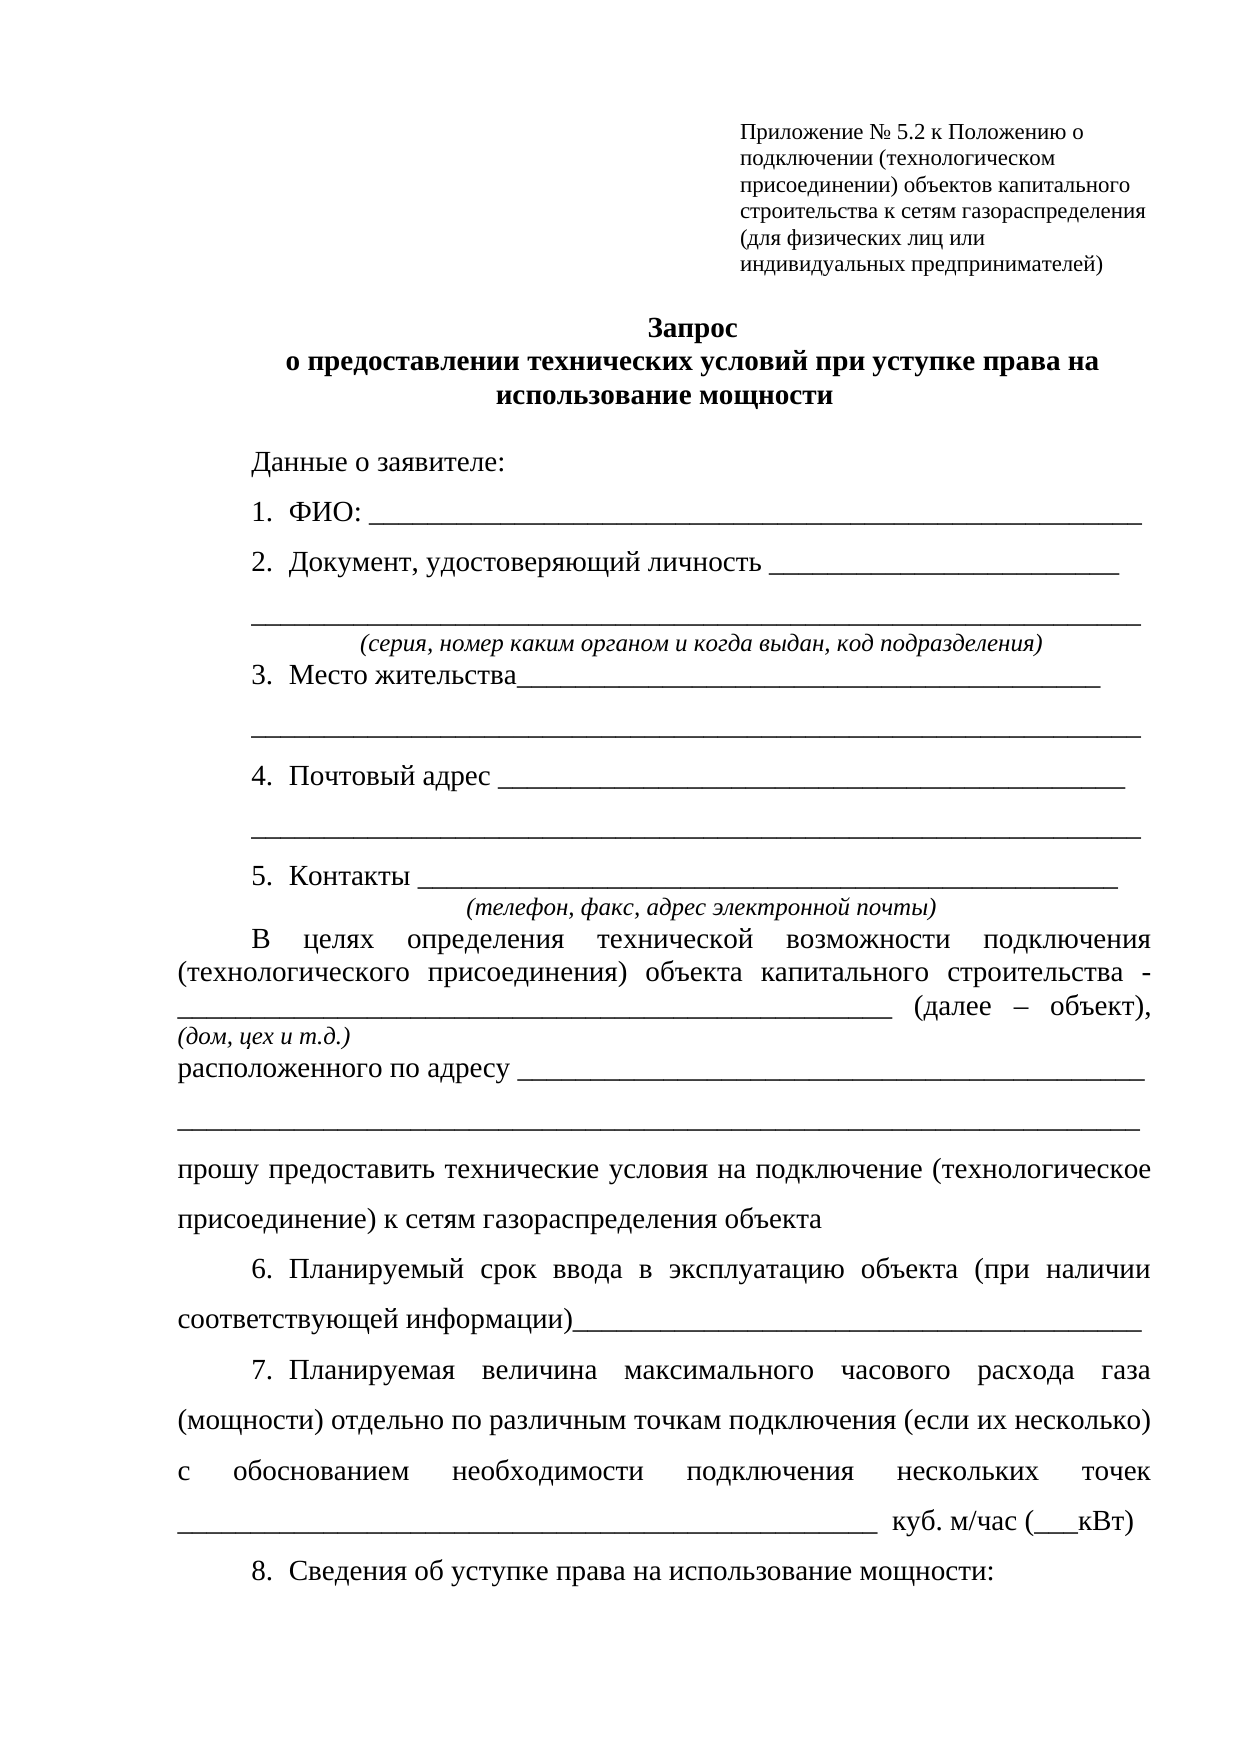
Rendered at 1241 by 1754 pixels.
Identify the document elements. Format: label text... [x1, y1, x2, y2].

text __________________________________________________________________ [177, 1100, 1152, 1134]
text _____________________________________________________________ [177, 808, 1152, 842]
text (серия, номер каким органом и когда выдан, код подразделения) [177, 628, 1152, 657]
text В целях определения технической возможности подключения (технологического присоединения) объекта капитального строительства - _________________________________________________ (далее – объект), (дом, цех и т.д.) [177, 921, 1152, 1050]
text Запрос [177, 310, 1152, 343]
text Данные о заявителе: [177, 444, 1152, 477]
list Место жительства________________________________________ [177, 657, 1152, 691]
text Приложение № 5.2 к Положению о подключении (технологическом присоединении) объектов капитального строительства к сетям газораспределения [740, 118, 1152, 223]
text индивидуальных предпринимателей) [740, 250, 1152, 276]
text _____________________________________________________________ [177, 595, 1152, 628]
list Планируемый срок ввода в эксплуатацию объекта (при наличии соответствующей информации)_______________________________________ [177, 1251, 1152, 1335]
list Контакты ________________________________________________ [177, 858, 1152, 892]
list Планируемая величина максимального часового расхода газа (мощности) отдельно по различным точкам подключения (если их несколько) с обоснованием необходимости подключения нескольких точек ________________________________________________ куб. м/час (___кВт) [177, 1352, 1152, 1536]
text о предоставлении технических условий при уступке права на использование мощности [177, 343, 1152, 410]
text прошу предоставить технические условия на подключение (технологическое присоединение) к сетям газораспределения объекта [177, 1151, 1152, 1234]
text расположенного по адресу ___________________________________________ [177, 1050, 1152, 1084]
list Почтовый адрес ___________________________________________ [177, 758, 1152, 791]
text (телефон, факс, адрес электронной почты) [177, 892, 1152, 921]
list Сведения об уступке права на использование мощности: [177, 1553, 1152, 1587]
text (для физических лиц или [740, 223, 1152, 250]
text _____________________________________________________________ [177, 707, 1152, 741]
list Документ, удостоверяющий личность ________________________ [177, 544, 1152, 578]
list ФИО: _____________________________________________________ [251, 494, 1152, 528]
